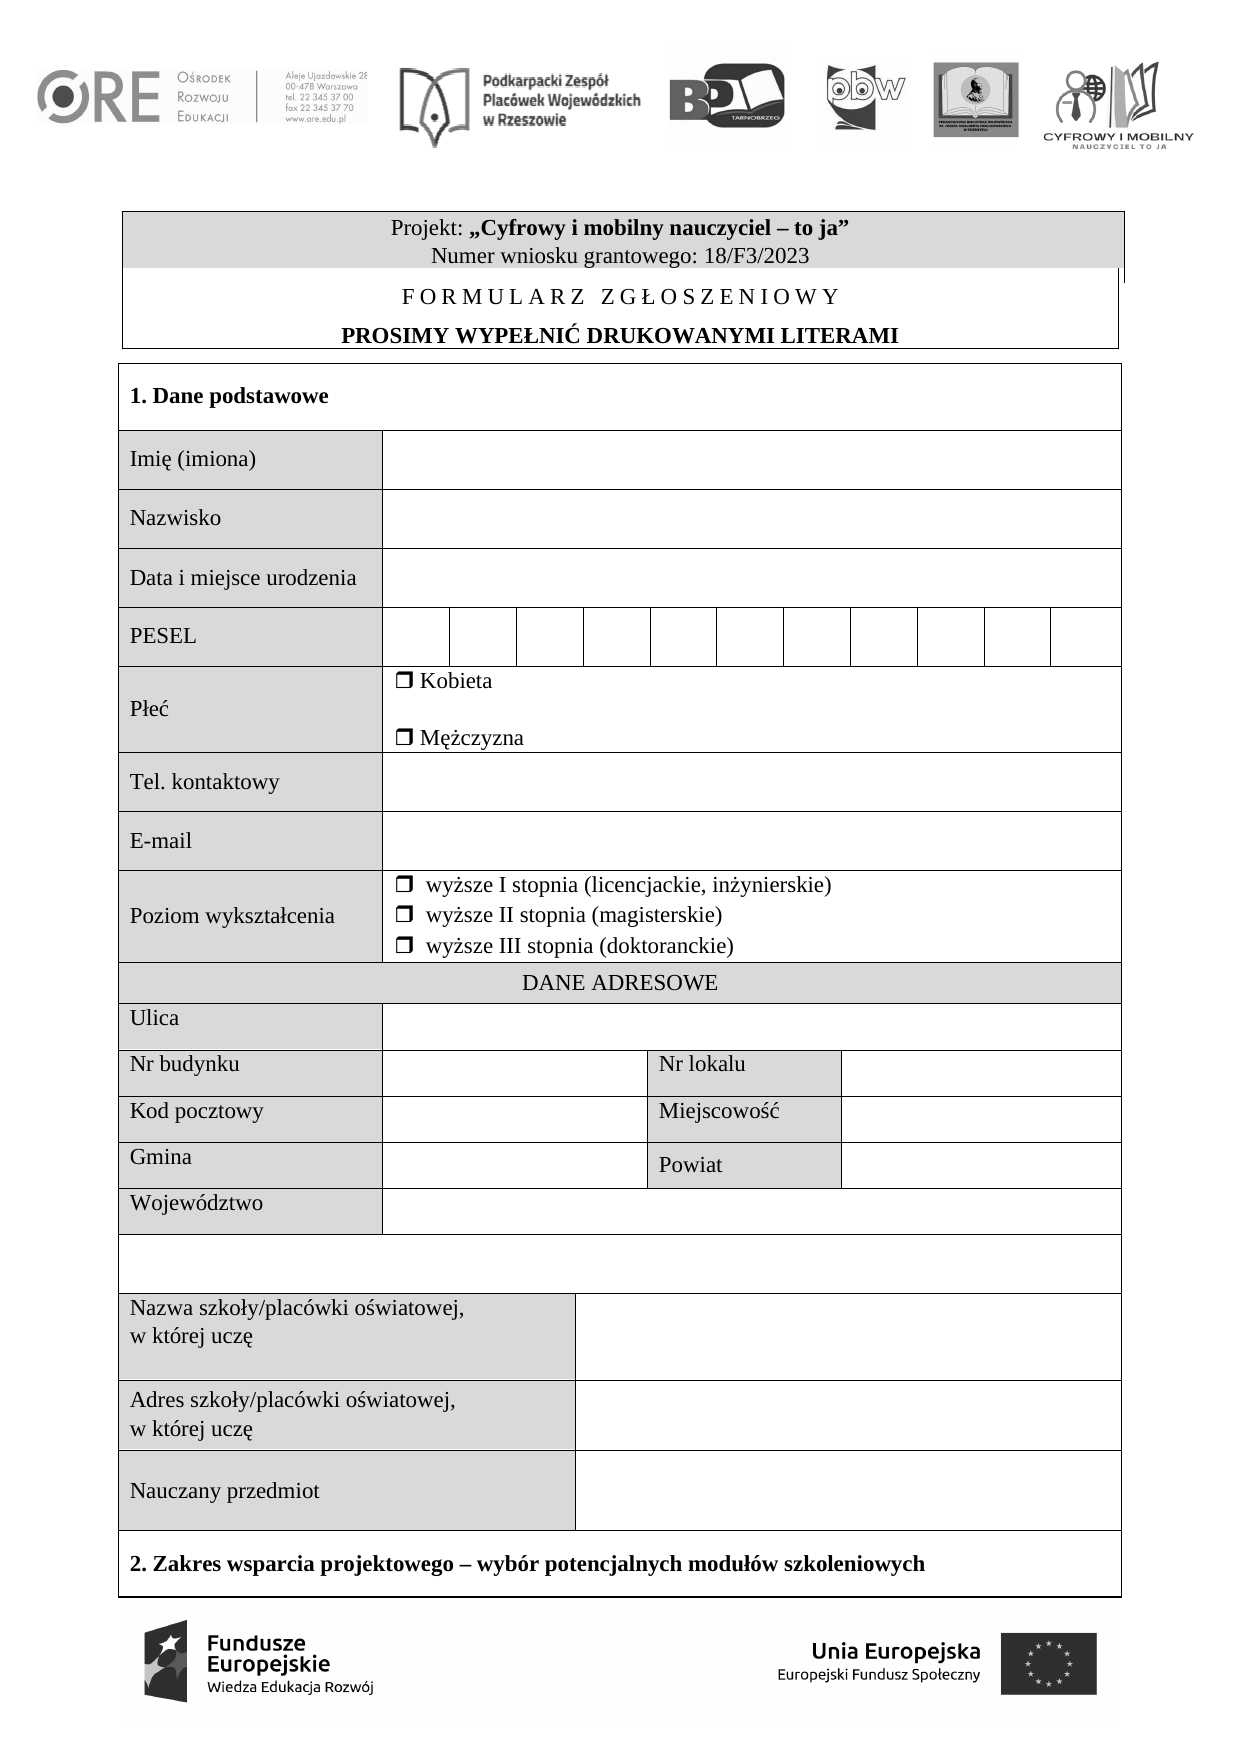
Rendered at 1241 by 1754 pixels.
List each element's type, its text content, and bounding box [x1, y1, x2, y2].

table_cell [383, 1051, 647, 1096]
table_cell [576, 1294, 1121, 1379]
text Numer wniosku grantowego: 18/F3/2023 [123, 239, 1124, 268]
table_cell [576, 1381, 1121, 1449]
table_cell [383, 812, 1121, 870]
table_cell [842, 1143, 1121, 1188]
table_cell PESEL [119, 608, 382, 666]
text PROSIMY WYPEŁNIĆ DRUKOWANYMI LITERAMI [123, 319, 1118, 348]
table_cell [450, 608, 516, 666]
table_cell Adres szkoły/placówki oświatowej, w której uczę [119, 1381, 575, 1449]
picture [390, 57, 653, 160]
table_cell E-mail [119, 812, 382, 870]
table_cell Kobieta Mężczyzna [383, 667, 1121, 752]
table_cell [383, 608, 449, 666]
table_cell [784, 608, 850, 666]
table_cell Nazwisko [119, 490, 382, 548]
table_cell [383, 1189, 1121, 1234]
table_cell [119, 1235, 1121, 1293]
table_cell DANE ADRESOWE [119, 963, 1121, 1003]
table_cell Tel. kontaktowy [119, 753, 382, 811]
table_cell Miejscowość [648, 1097, 841, 1142]
text Projekt: „Cyfrowy i mobilny nauczyciel – to ja” [123, 212, 1124, 239]
text FORMULARZ ZGŁOSZENIOWY [123, 280, 1118, 309]
picture [1036, 54, 1197, 157]
table_cell [383, 1004, 1121, 1049]
table_cell 2. Zakres wsparcia projektowego – wybór potencjalnych modułów szkoleniowych [119, 1531, 1121, 1596]
table_cell [842, 1097, 1121, 1142]
table_header 1. Dane podstawowe [119, 364, 1121, 429]
table_cell [576, 1451, 1121, 1530]
table_cell [383, 490, 1121, 548]
table_cell [584, 608, 650, 666]
picture [37, 70, 368, 124]
table_cell [383, 1097, 647, 1142]
table_cell [383, 753, 1121, 811]
table_cell Nr lokalu [648, 1051, 841, 1096]
table_cell [918, 608, 984, 666]
table_cell Nazwa szkoły/placówki oświatowej, w której uczę [119, 1294, 575, 1379]
picture [123, 1600, 1118, 1723]
table_cell [985, 608, 1050, 666]
table_cell [517, 608, 583, 666]
table_cell Gmina [119, 1143, 382, 1188]
table_cell [717, 608, 783, 666]
table_cell Kod pocztowy [119, 1097, 382, 1142]
table_cell [383, 431, 1121, 489]
table_cell [383, 1143, 647, 1188]
table_cell Nr budynku [119, 1051, 382, 1096]
table_cell [383, 549, 1121, 607]
table_cell Ulica [119, 1004, 382, 1049]
picture [931, 49, 1021, 150]
picture [819, 57, 909, 146]
table_cell [842, 1051, 1121, 1096]
table_cell Poziom wykształcenia [119, 871, 382, 962]
table_cell Nauczany przedmiot [119, 1451, 575, 1530]
table_cell Województwo [119, 1189, 382, 1234]
table_cell [651, 608, 716, 666]
table_cell Powiat [648, 1143, 841, 1188]
picture [669, 45, 787, 150]
table_cell Imię (imiona) [119, 431, 382, 489]
table_cell [851, 608, 917, 666]
table_cell Płeć [119, 667, 382, 752]
table_cell wyższe I stopnia (licencjackie, inżynierskie) wyższe II stopnia (magisterskie) wyższe III stopnia (doktoranckie) [383, 871, 1121, 962]
table_cell [1051, 608, 1121, 666]
table_cell Data i miejsce urodzenia [119, 549, 382, 607]
